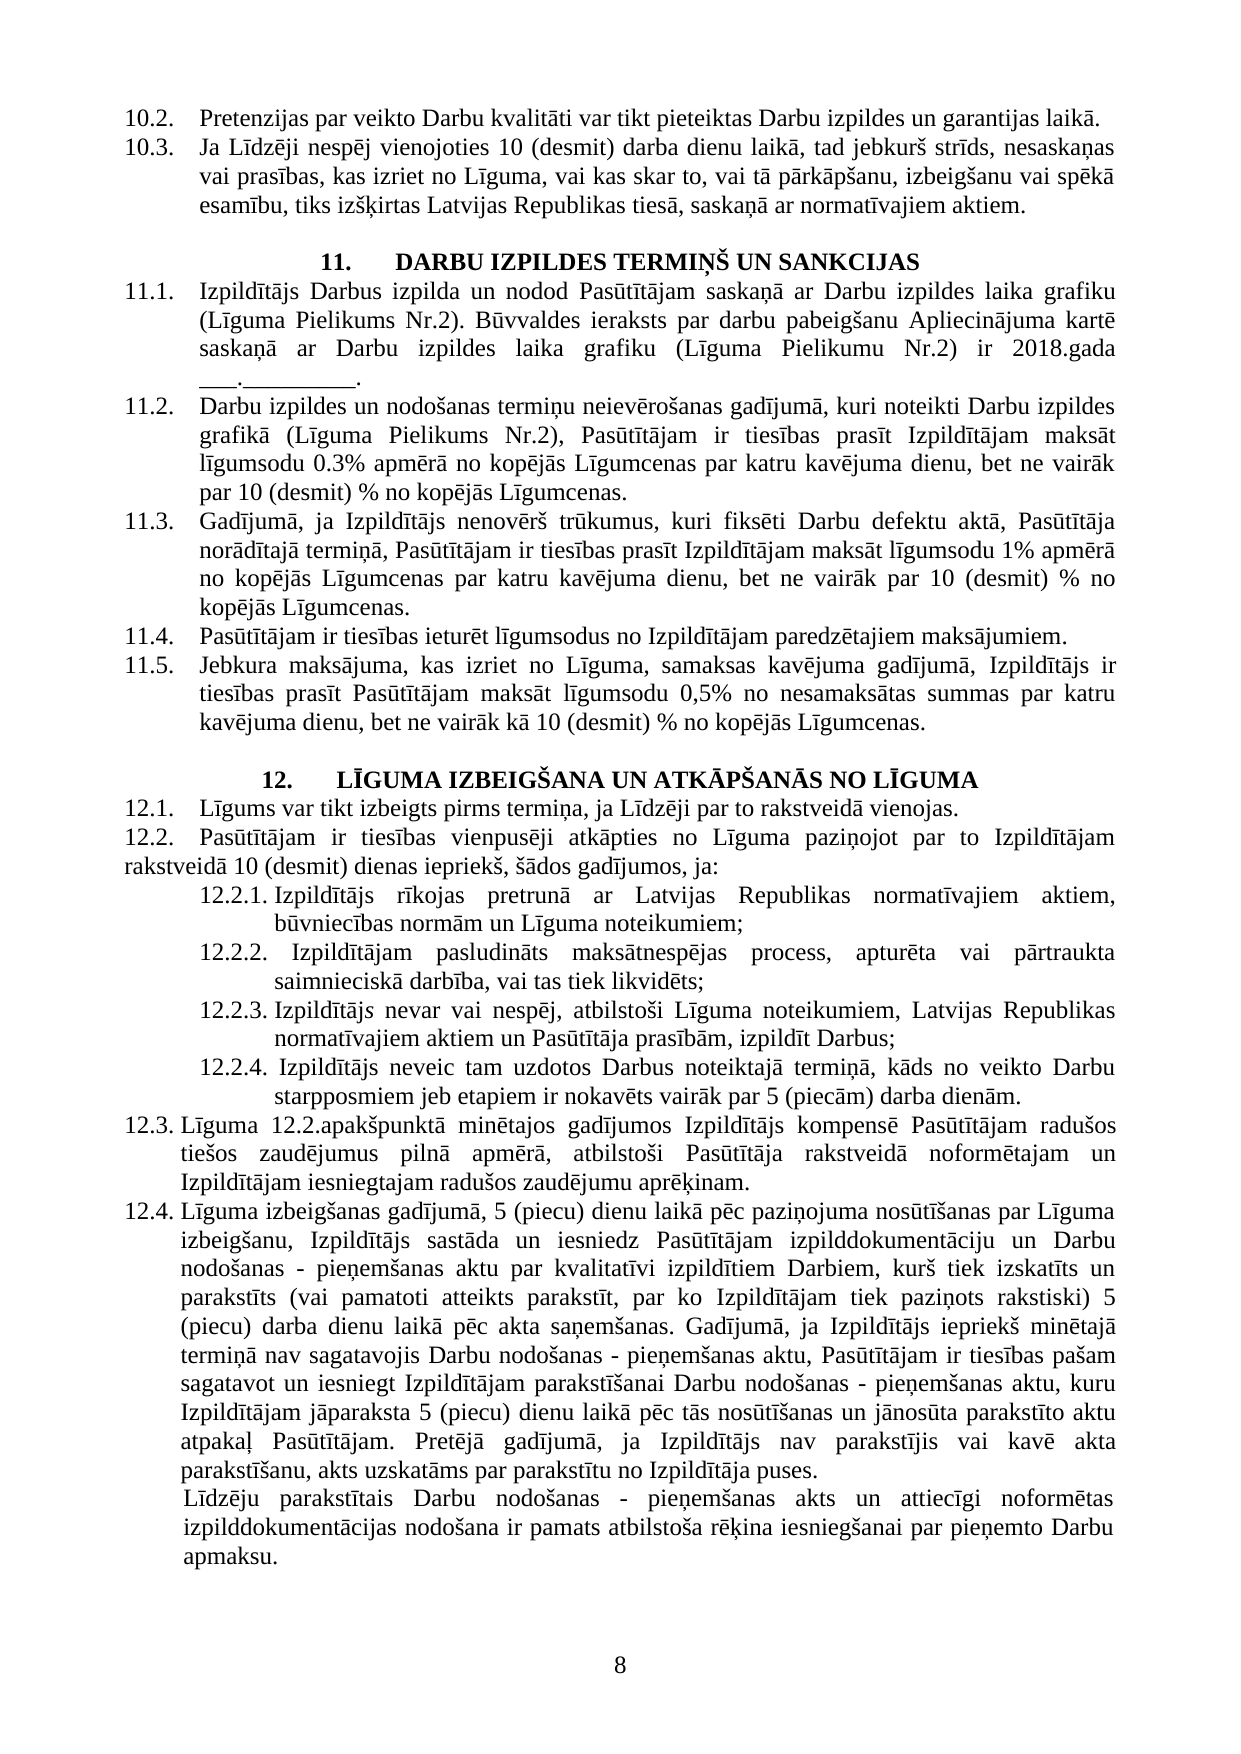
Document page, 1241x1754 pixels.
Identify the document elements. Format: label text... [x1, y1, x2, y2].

text Līdzēju parakstītais Darbu nodošanas - pieņemšanas akts un attiecīgi noformētas izpilddokumentācijas nodošana ir pamats atbilstoša rēķina iesniegšanai par pieņemto Darbu apmaksu. [183, 1483, 1114, 1570]
text 12.2.3. Izpildītājs nevar vai nespēj, atbilstoši Līguma noteikumiem, Latvijas Republikas normatīvajiem aktiem un Pasūtītāja prasībām, izpildīt Darbus; [199, 995, 1116, 1052]
text 11. DARBU IZPILDES TERMIŅŠ UN SANKCIJAS [124, 247, 1116, 276]
text 11.4. Pasūtītājam ir tiesības ieturēt līgumsodus no Izpildītājam paredzētajiem maksājumiem. [124, 621, 1116, 650]
text 11.1. Izpildītājs Darbus izpilda un nodod Pasūtītājam saskaņā ar Darbu izpildes laika grafiku (Līguma Pielikums Nr.2). Būvvaldes ieraksts par darbu pabeigšanu Apliecinājuma kartē saskaņā ar Darbu izpildes laika grafiku (Līguma Pielikumu Nr.2) ir 2018.gada ___._________. [124, 276, 1116, 391]
text 12. LĪGUMA IZBEIGŠANA UN ATKĀPŠANĀS NO LĪGUMA [124, 765, 1116, 793]
text 10.3. Ja Līdzēji nespēj vienojoties 10 (desmit) darba dienu laikā, tad jebkurš strīds, nesaskaņas vai prasības, kas izriet no Līguma, vai kas skar to, vai tā pārkāpšanu, izbeigšanu vai spēkā esamību, tiks izšķirtas Latvijas Republikas tiesā, saskaņā ar normatīvajiem aktiem. [124, 132, 1116, 218]
text 12.1. Līgums var tikt izbeigts pirms termiņa, ja Līdzēji par to rakstveidā vienojas. [124, 793, 1116, 822]
text 10.2. Pretenzijas par veikto Darbu kvalitāti var tikt pieteiktas Darbu izpildes un garantijas laikā. [124, 103, 1116, 132]
text 12.2.1. Izpildītājs rīkojas pretrunā ar Latvijas Republikas normatīvajiem aktiem, būvniecības normām un Līguma noteikumiem; [199, 880, 1116, 937]
text 12.2.4. Izpildītājs neveic tam uzdotos Darbus noteiktajā termiņā, kāds no veikto Darbu starpposmiem jeb etapiem ir nokavēts vairāk par 5 (piecām) darba dienām. [199, 1052, 1116, 1110]
text 12.2. Pasūtītājam ir tiesības vienpusēji atkāpties no Līguma paziņojot par to Izpildītājam rakstveidā 10 (desmit) dienas iepriekš, šādos gadījumos, ja: [124, 822, 1116, 880]
text 11.5. Jebkura maksājuma, kas izriet no Līguma, samaksas kavējuma gadījumā, Izpildītājs ir tiesības prasīt Pasūtītājam maksāt līgumsodu 0,5% no nesamaksātas summas par katru kavējuma dienu, bet ne vairāk kā 10 (desmit) % no kopējās Līgumcenas. [124, 650, 1116, 736]
text 11.2. Darbu izpildes un nodošanas termiņu neievērošanas gadījumā, kuri noteikti Darbu izpildes grafikā (Līguma Pielikums Nr.2), Pasūtītājam ir tiesības prasīt Izpildītājam maksāt līgumsodu 0.3% apmērā no kopējās Līgumcenas par katru kavējuma dienu, bet ne vairāk par 10 (desmit) % no kopējās Līgumcenas. [124, 391, 1116, 506]
text 11.3. Gadījumā, ja Izpildītājs nenovērš trūkumus, kuri fiksēti Darbu defektu aktā, Pasūtītāja norādītajā termiņā, Pasūtītājam ir tiesības prasīt Izpildītājam maksāt līgumsodu 1% apmērā no kopējās Līgumcenas par katru kavējuma dienu, bet ne vairāk par 10 (desmit) % no kopējās Līgumcenas. [124, 506, 1116, 621]
text 12.4. Līguma izbeigšanas gadījumā, 5 (piecu) dienu laikā pēc paziņojuma nosūtīšanas par Līguma izbeigšanu, Izpildītājs sastāda un iesniedz Pasūtītājam izpilddokumentāciju un Darbu nodošanas - pieņemšanas aktu par kvalitatīvi izpildītiem Darbiem, kurš tiek izskatīts un parakstīts (vai pamatoti atteikts parakstīt, par ko Izpildītājam tiek paziņots rakstiski) 5 (piecu) darba dienu laikā pēc akta saņemšanas. Gadījumā, ja Izpildītājs iepriekš minētajā termiņā nav sagatavojis Darbu nodošanas - pieņemšanas aktu, Pasūtītājam ir tiesības pašam sagatavot un iesniegt Izpildītājam parakstīšanai Darbu nodošanas - pieņemšanas aktu, kuru Izpildītājam jāparaksta 5 (piecu) dienu laikā pēc tās nosūtīšanas un jānosūta parakstīto aktu atpakaļ Pasūtītājam. Pretējā gadījumā, ja Izpildītājs nav parakstījis vai kavē akta parakstīšanu, akts uzskatāms par parakstītu no Izpildītāja puses. [124, 1196, 1116, 1483]
text 12.2.2. Izpildītājam pasludināts maksātnespējas process, apturēta vai pārtraukta saimnieciskā darbība, vai tas tiek likvidēts; [199, 937, 1116, 995]
text 12.3. Līguma 12.2.apakšpunktā minētajos gadījumos Izpildītājs kompensē Pasūtītājam radušos tiešos zaudējumus pilnā apmērā, atbilstoši Pasūtītāja rakstveidā noformētajam un Izpildītājam iesniegtajam radušos zaudējumu aprēķinam. [124, 1110, 1116, 1196]
